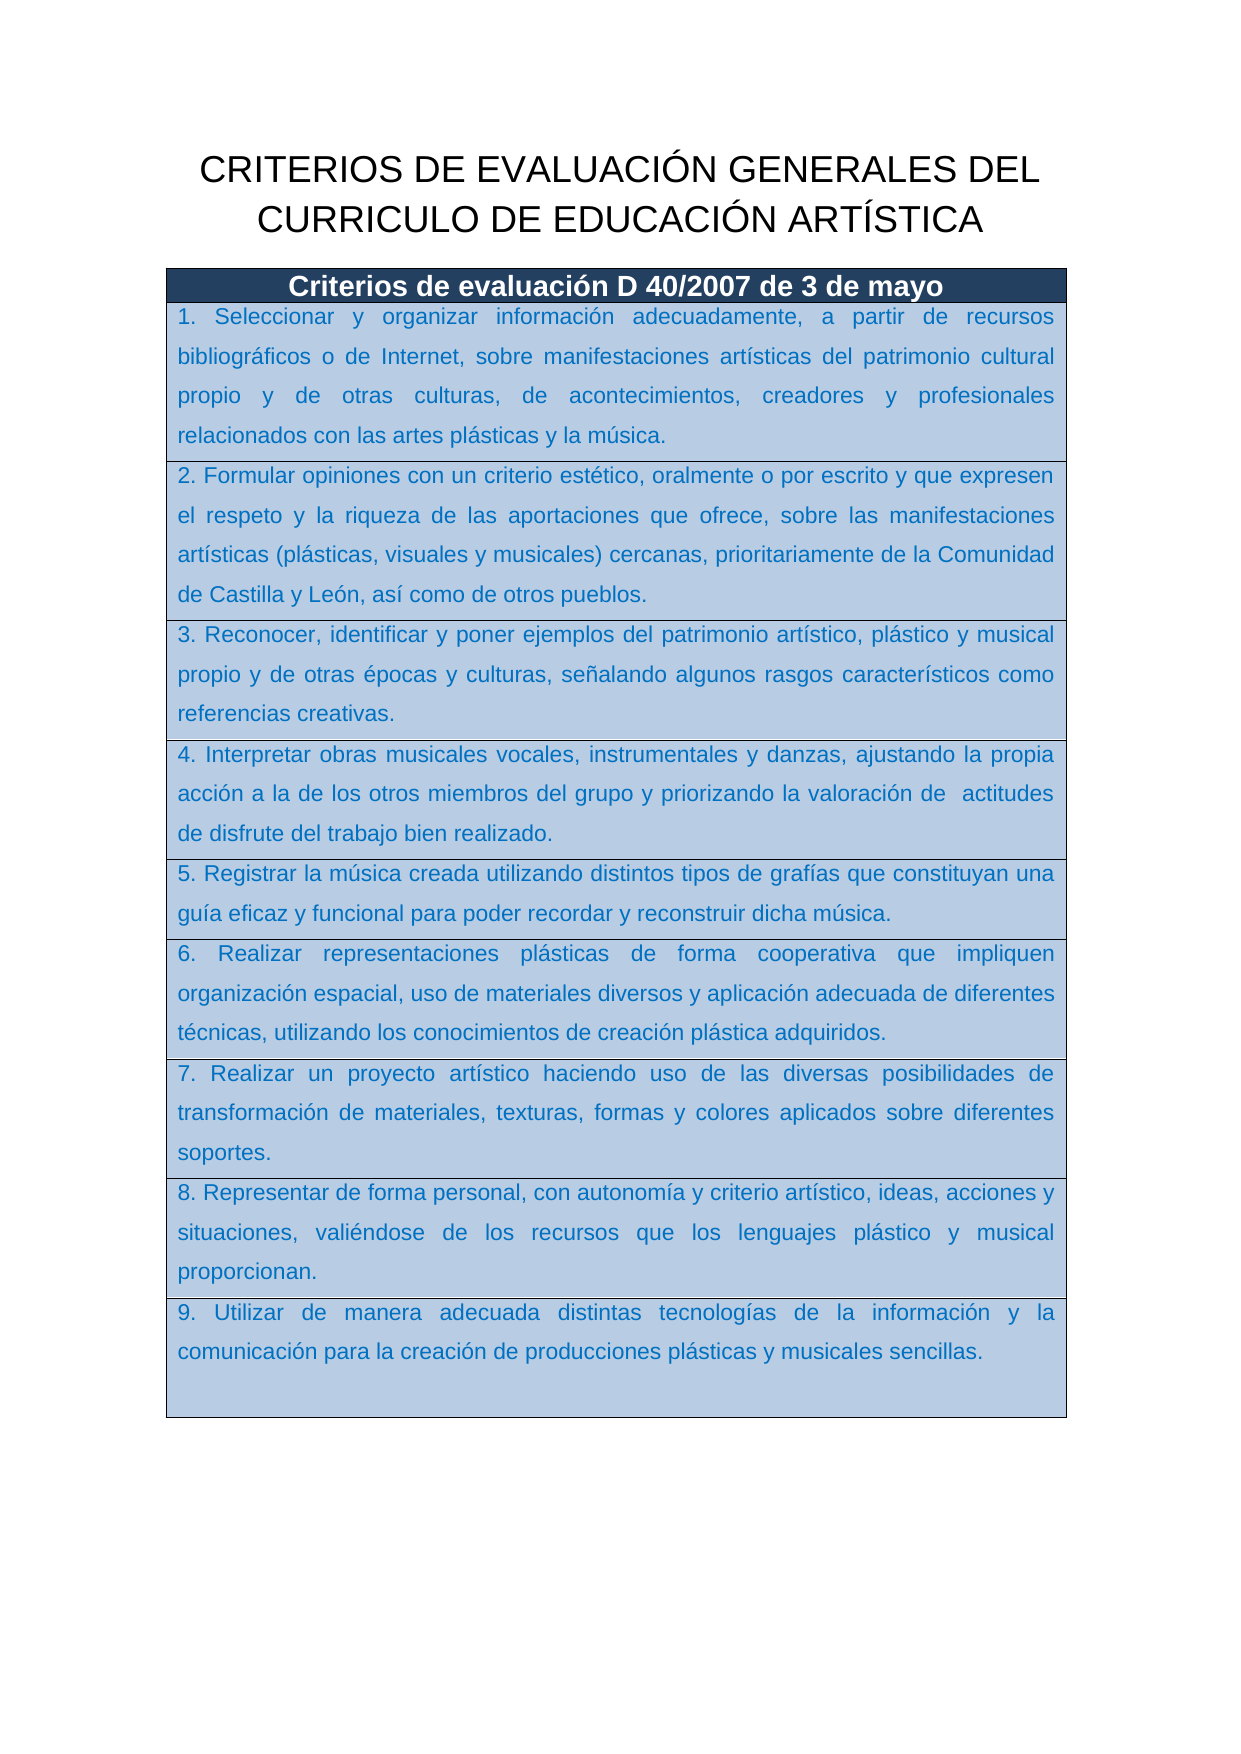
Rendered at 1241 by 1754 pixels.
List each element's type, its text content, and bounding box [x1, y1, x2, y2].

table_header Criterios de evaluación D 40/2007 de 3 de mayo [167, 269, 1066, 302]
table_cell 6. Realizar representaciones plásticas de forma cooperativa que impliquen organización espacial, uso de materiales diversos y aplicación adecuada de diferentes técnicas, utilizando los conocimientos de creación plástica adquiridos. [167, 940, 1066, 1058]
table_cell 8. Representar de forma personal, con autonomía y criterio artístico, ideas, acciones y situaciones, valiéndose de los recursos que los lenguajes plástico y musical proporcionan. [167, 1179, 1066, 1297]
table_cell 2. Formular opiniones con un criterio estético, oralmente o por escrito y que expresen el respeto y la riqueza de las aportaciones que ofrece, sobre las manifestaciones artísticas (plásticas, visuales y musicales) cercanas, prioritariamente de la Comunidad de Castilla y León, así como de otros pueblos. [167, 462, 1066, 620]
table_cell 1. Seleccionar y organizar información adecuadamente, a partir de recursos bibliográficos o de Internet, sobre manifestaciones artísticas del patrimonio cultural propio y de otras culturas, de acontecimientos, creadores y profesionales relacionados con las artes plásticas y la música. [167, 303, 1066, 461]
table_cell 5. Registrar la música creada utilizando distintos tipos de grafías que constituyan una guía eficaz y funcional para poder recordar y reconstruir dicha música. [167, 860, 1066, 939]
table_cell 7. Realizar un proyecto artístico haciendo uso de las diversas posibilidades de transformación de materiales, texturas, formas y colores aplicados sobre diferentes soportes. [167, 1060, 1066, 1178]
table_cell 4. Interpretar obras musicales vocales, instrumentales y danzas, ajustando la propia acción a la de los otros miembros del grupo y priorizando la valoración de actitudes de disfrute del trabajo bien realizado. [167, 741, 1066, 859]
table_cell 9. Utilizar de manera adecuada distintas tecnologías de la información y la comunicación para la creación de producciones plásticas y musicales sencillas. [167, 1299, 1066, 1417]
text CRITERIOS DE EVALUACIÓN GENERALES DEL CURRICULO DE EDUCACIÓN ARTÍSTICA [177, 148, 1063, 240]
table_cell 3. Reconocer, identificar y poner ejemplos del patrimonio artístico, plástico y musical propio y de otras épocas y culturas, señalando algunos rasgos característicos como referencias creativas. [167, 621, 1066, 739]
